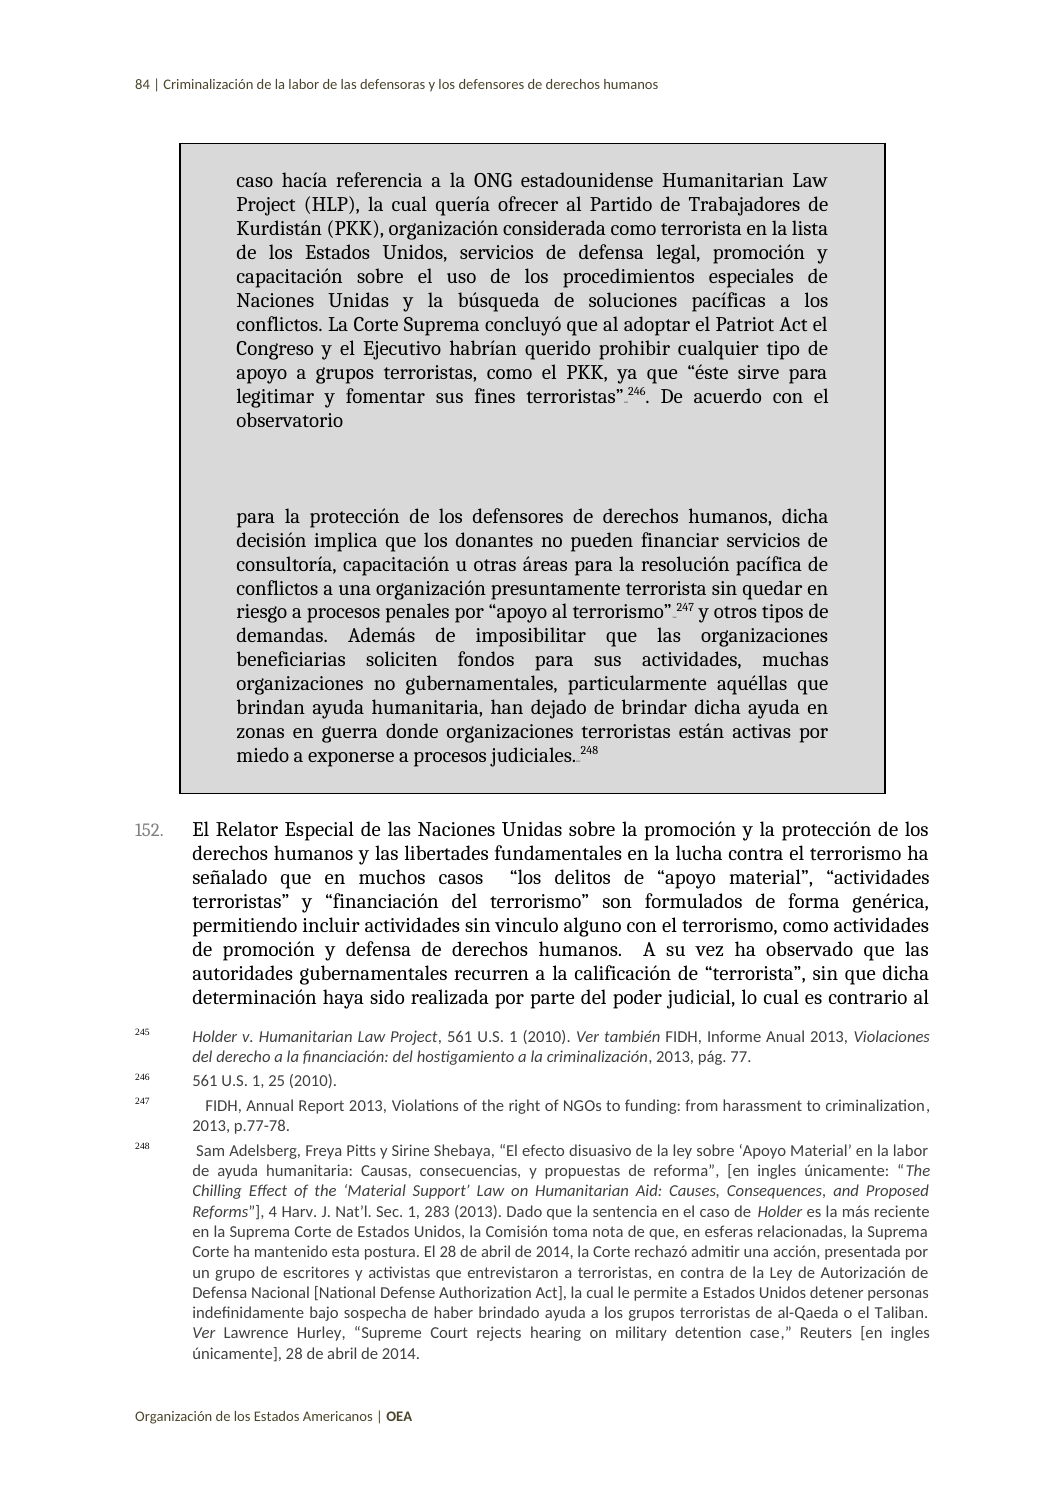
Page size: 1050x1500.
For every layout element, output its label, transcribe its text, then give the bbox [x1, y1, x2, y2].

text El Relator Especial de las Naciones Unidas sobre la promoción y la protección de los derechos humanos y las libertades fundamentales en la lucha contra el terrorismo ha señalado que en muchos casos “los delitos de “apoyo material”, “actividades terroristas” y “financiación del terrorismo” son formulados de forma genérica, permitiendo incluir actividades sin vinculo alguno con el terrorismo, como actividades de promoción y defensa de derechos humanos. A su vez ha observado que las autoridades gubernamentales recurren a la calificación de “terrorista”, sin que dicha determinación haya sido realizada por parte del poder judicial, lo cual es contrario al principio de presunción de inocencia248F. En este sentido, el Relator de Naciones Unidas sobre la lucha contra el terrorismo ha recomendado que “cualquier sospechoso de afiliación, asociación o apoyo a una organización terrorista solamente pueda ser perseguido como miembro de ella si la naturaleza terrorista de la organización ha sido determinada previamente por un órgano judicial”249F. [135, 818, 930, 1009]
table_header En junio de 2010 la Corte Suprema de los Estados Unidos, refiriéndose a la “Ley para unir y fortalecer América proporcionando las herramientas adecuadas para detener y luchar contra el terrorismo” (Patriot Act, 2001)243F, sostuvo que la prohibición de apoyar a grupos considerados como terroristas también se extiende a actividades pacíficas en virtud del derecho internacional humanitario244F. Dicho caso hacía referencia a la ONG estadounidense Humanitarian Law Project (HLP), la cual quería ofrecer al Partido de Trabajadores de Kurdistán (PKK), organización considerada como terrorista en la lista de los Estados Unidos, servicios de defensa legal, promoción y capacitación sobre el uso de los procedimientos especiales de Naciones Unidas y la búsqueda de soluciones pacíficas a los conflictos. La Corte Suprema concluyó que al adoptar el Patriot Act el Congreso y el Ejecutivo habrían querido prohibir cualquier tipo de apoyo a grupos terroristas, como el PKK, ya que “éste sirve para legitimar y fomentar sus fines terroristas”245F. De acuerdo con el observatorio para la protección de los defensores de derechos humanos, dicha decisión implica que los donantes no pueden financiar servicios de consultoría, capacitación u otras áreas para la resolución pacífica de conflictos a una organización presuntamente terrorista sin quedar en riesgo a procesos penales por “apoyo al terrorismo”246F y otros tipos de demandas. Además de imposibilitar que las organizaciones beneficiarias soliciten fondos para sus actividades, muchas organizaciones no gubernamentales, particularmente aquéllas que brindan ayuda humanitaria, han dejado de brindar dicha ayuda en zonas en guerra donde organizaciones terroristas están activas por miedo a exponerse a procesos judiciales.247F [181, 144, 884, 793]
